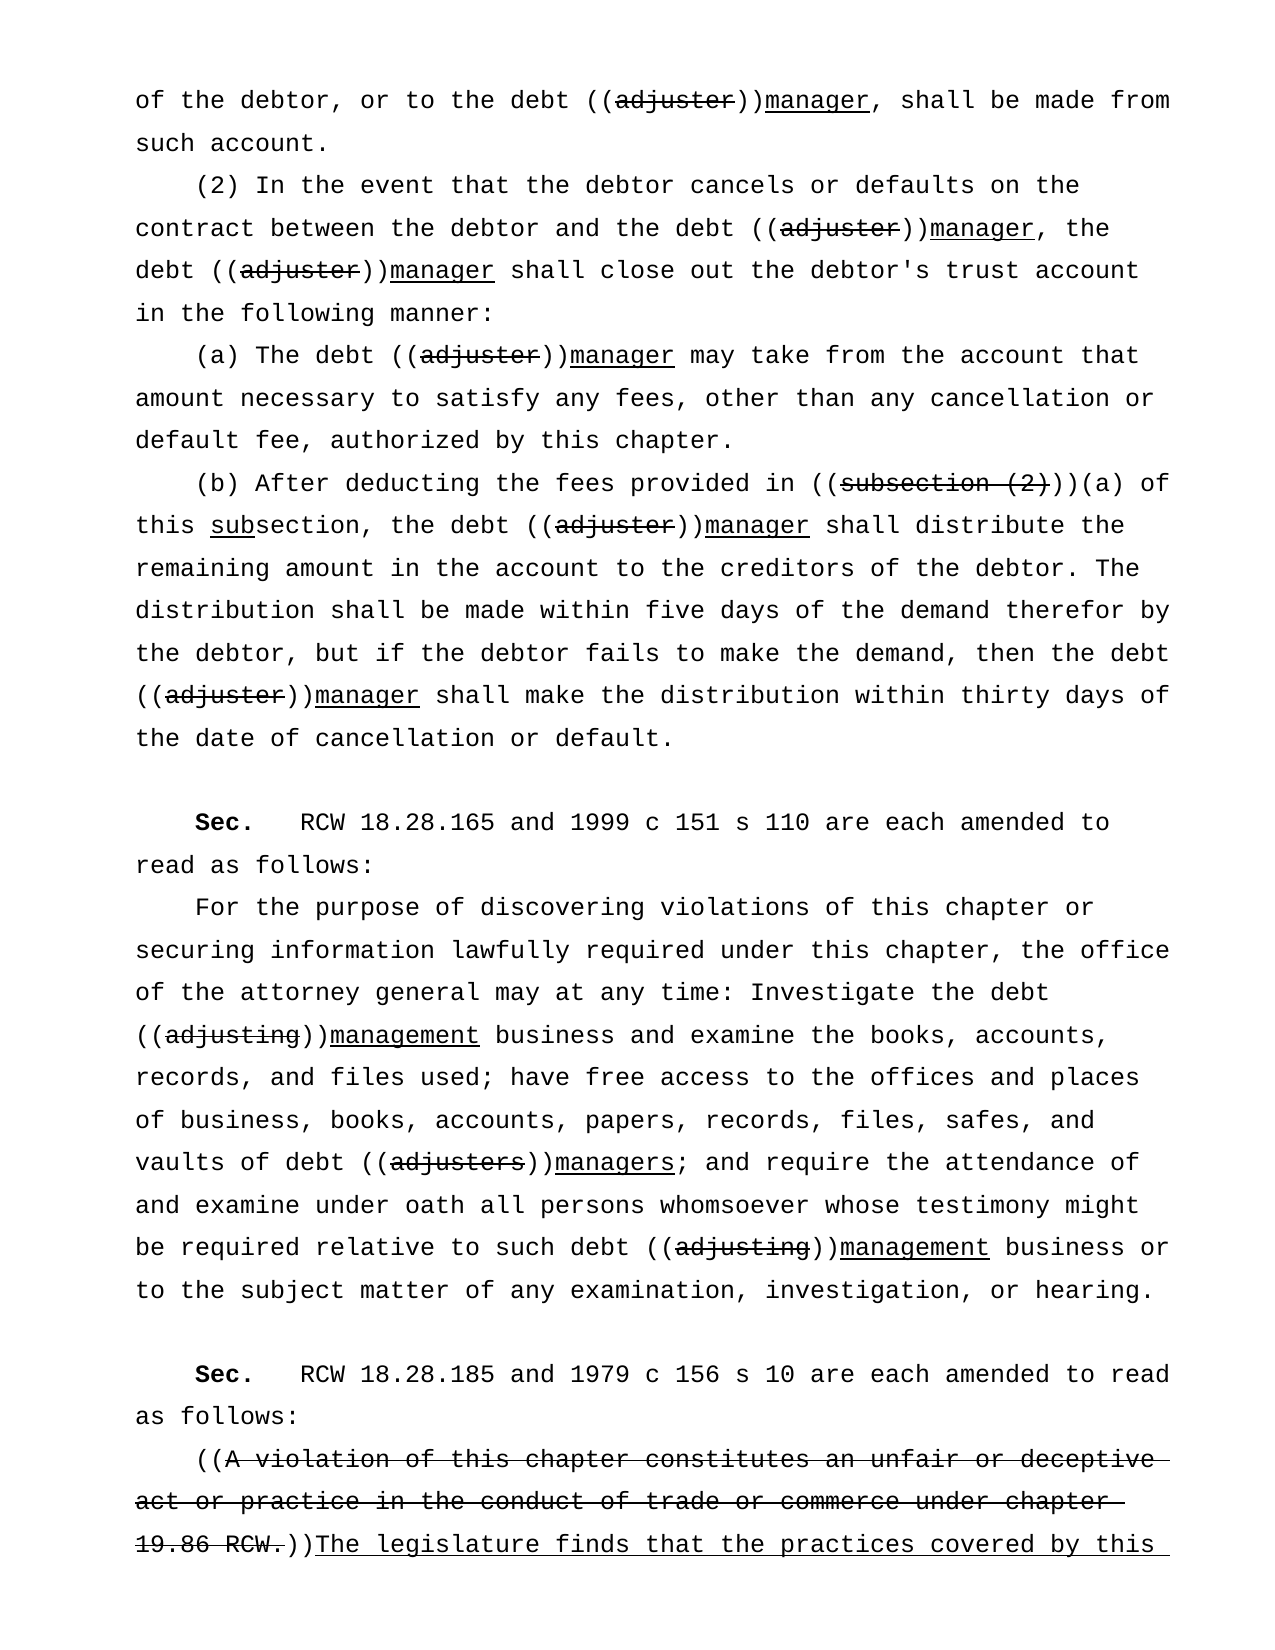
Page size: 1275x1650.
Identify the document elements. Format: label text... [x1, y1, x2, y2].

text For the purpose of discovering violations of this chapter or securing information lawfully required under this chapter, the office of the attorney general may at any time: Investigate the debt ((adjusting))management business and examine the books, accounts, records, and files used; have free access to the offices and places of business, books, accounts, papers, records, files, safes, and vaults of debt ((adjusters))managers; and require the attendance of and examine under oath all persons whomsoever whose testimony might be required relative to such debt ((adjusting))management business or to the subject matter of any examination, investigation, or hearing. [135, 882, 1170, 1307]
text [135, 75, 1170, 160]
text Sec. RCW 18.28.185 and 1979 c 156 s 10 are each amended to read as follows: [135, 1348, 1170, 1433]
text (2) In the event that the debtor cancels or defaults on the contract between the debtor and the debt ((adjuster))manager, the debt ((adjuster))manager shall close out the debtor's trust account in the following manner: [135, 160, 1170, 330]
text (b) After deducting the fees provided in ((subsection (2)))(a) of this subsection, the debt ((adjuster))manager shall distribute the remaining amount in the account to the creditors of the debtor. The distribution shall be made within five days of the demand therefor by the debtor, but if the debtor fails to make the demand, then the debt ((adjuster))manager shall make the distribution within thirty days of the date of cancellation or default. [135, 457, 1170, 755]
text (a) The debt ((adjuster))manager may take from the account that amount necessary to satisfy any fees, other than any cancellation or default fee, authorized by this chapter. [135, 330, 1170, 457]
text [135, 1433, 1170, 1561]
text Sec. RCW 18.28.165 and 1999 c 151 s 110 are each amended to read as follows: [135, 797, 1170, 882]
